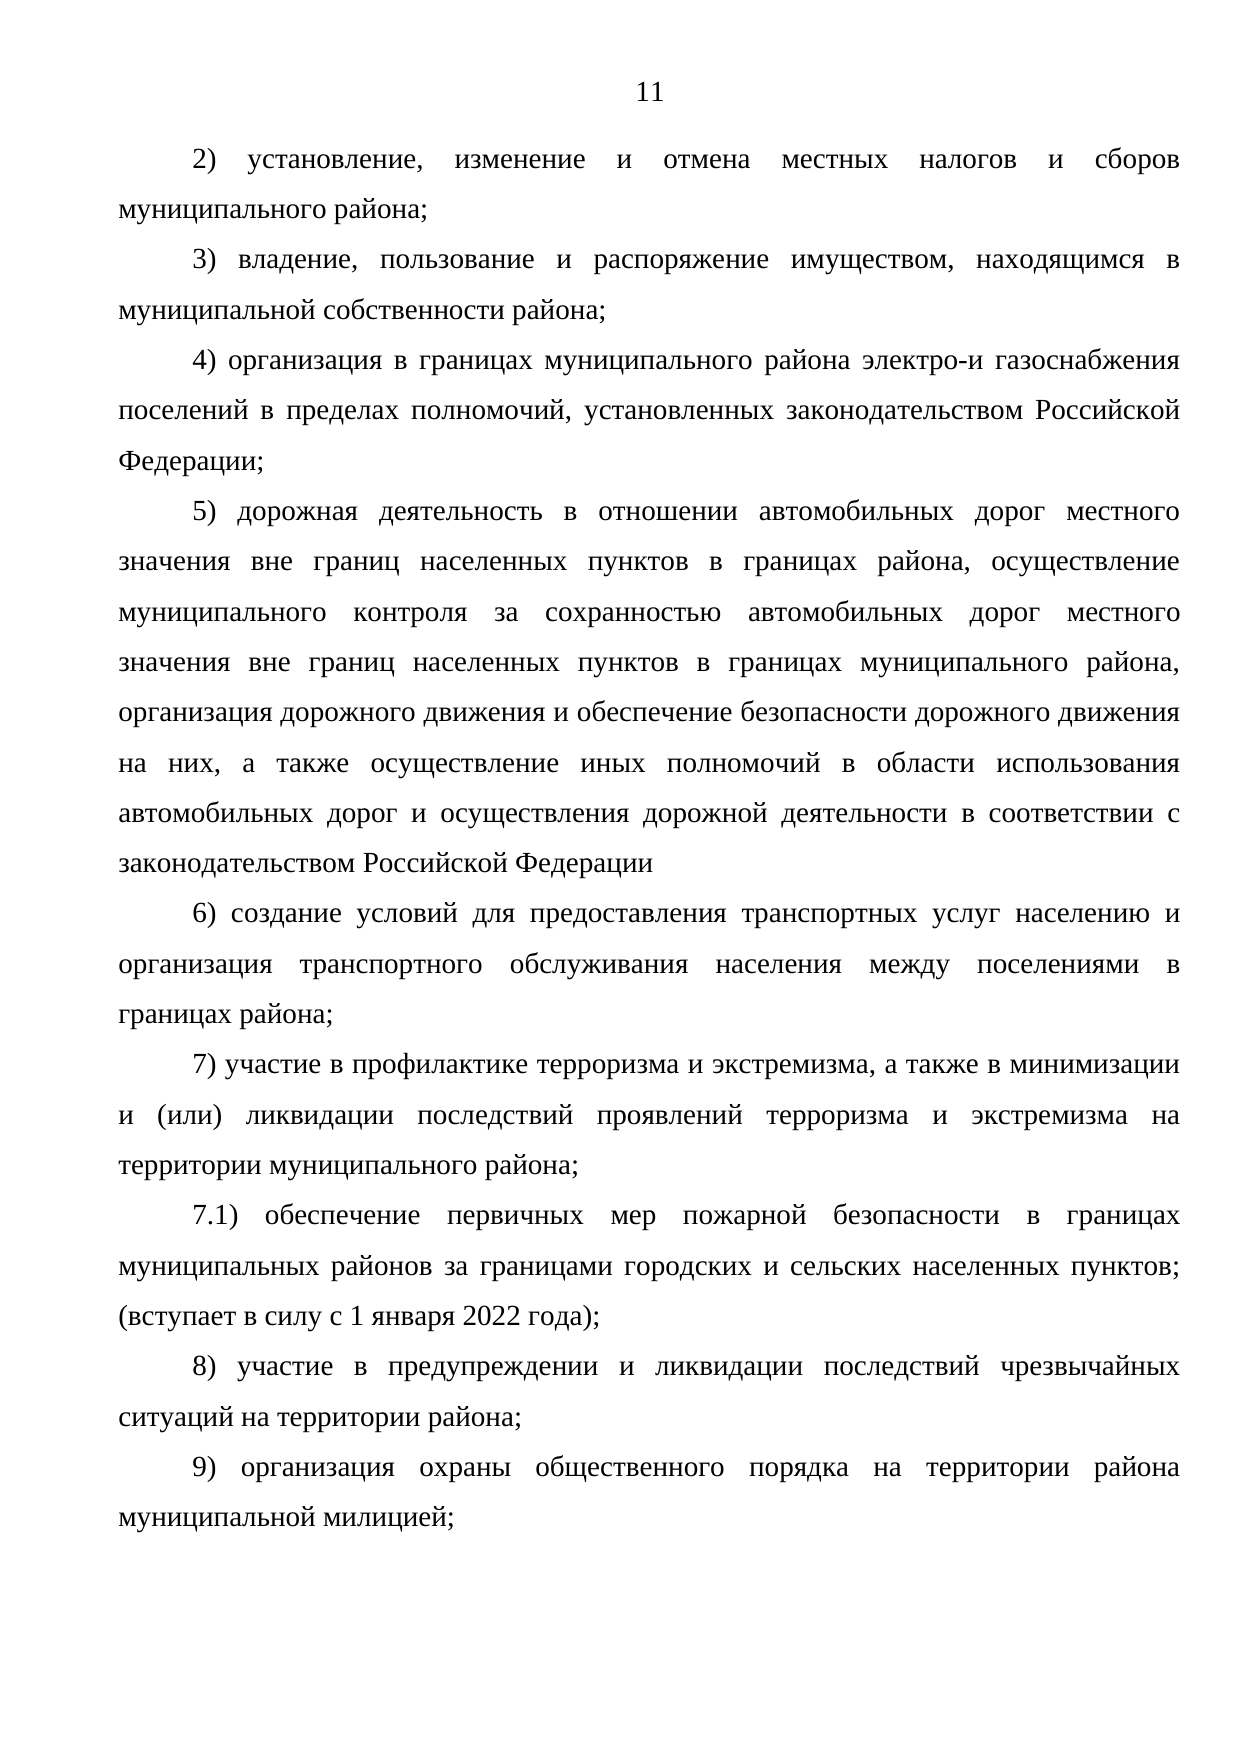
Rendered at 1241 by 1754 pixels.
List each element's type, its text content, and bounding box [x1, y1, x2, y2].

text 2) установление, изменение и отмена местных налогов и сборов муниципального района; [118, 141, 1181, 225]
text 3) владение, пользование и распоряжение имуществом, находящимся в муниципальной собственности района; [118, 242, 1181, 325]
text 8) участие в предупреждении и ликвидации последствий чрезвычайных ситуаций на территории района; [118, 1348, 1181, 1432]
text 4) организация в границах муниципального района электро-и газоснабжения поселений в пределах полномочий, установленных законодательством Российской Федерации; [118, 342, 1181, 476]
text 7) участие в профилактике терроризма и экстремизма, а также в минимизации и (или) ликвидации последствий проявлений терроризма и экстремизма на территории муниципального района; [118, 1047, 1181, 1181]
text 5) дорожная деятельность в отношении автомобильных дорог местного значения вне границ населенных пунктов в границах района, осуществление муниципального контроля за сохранностью автомобильных дорог местного значения вне границ населенных пунктов в границах муниципального района, организация дорожного движения и обеспечение безопасности дорожного движения на них, а также осуществление иных полномочий в области использования автомобильных дорог и осуществления дорожной деятельности в соответствии с законодательством Российской Федерации [118, 493, 1181, 879]
text 6) создание условий для предоставления транспортных услуг населению и организация транспортного обслуживания населения между поселениями в границах района; [118, 896, 1181, 1030]
text 9) организация охраны общественного порядка на территории района муниципальной милицией; [118, 1449, 1181, 1533]
text 7.1) обеспечение первичных мер пожарной безопасности в границах муниципальных районов за границами городских и сельских населенных пунктов; (вступает в силу с 1 января 2022 года); [118, 1197, 1181, 1332]
